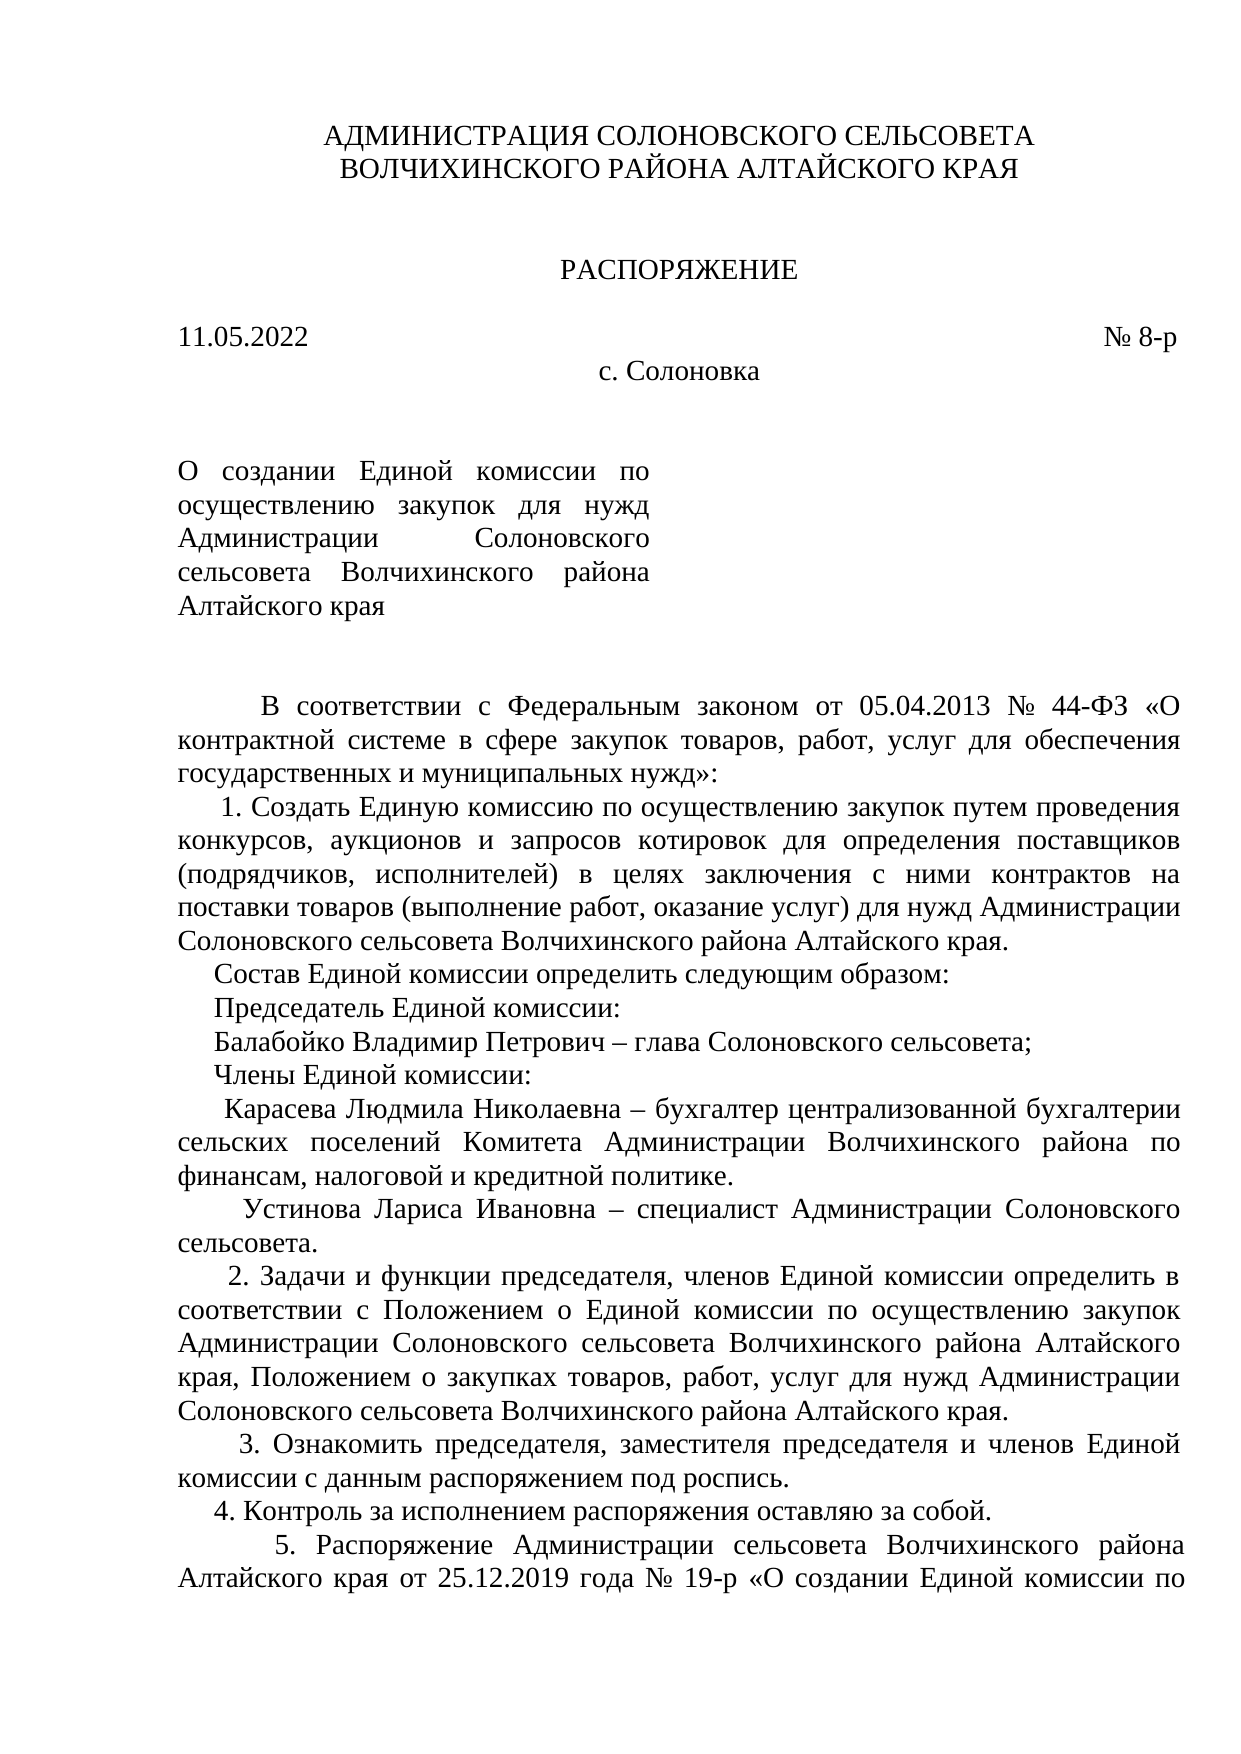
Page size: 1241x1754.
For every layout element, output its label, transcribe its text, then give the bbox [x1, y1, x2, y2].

text Карасева Людмила Николаевна – бухгалтер централизованной бухгалтерии сельских поселений Комитета Администрации Волчихинского района по финансам, налоговой и кредитной политике. [177, 1091, 1181, 1191]
text 11.05.2022 № 8-р [177, 319, 1181, 353]
text 4. Контроль за исполнением распоряжения оставляю за собой. [177, 1493, 1181, 1527]
text 1. Создать Единую комиссию по осуществлению закупок путем проведения конкурсов, аукционов и запросов котировок для определения поставщиков (подрядчиков, исполнителей) в целях заключения с ними контрактов на поставки товаров (выполнение работ, оказание услуг) для нужд Администрации Солоновского сельсовета Волчихинского района Алтайского края. [177, 789, 1181, 957]
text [177, 1527, 1186, 1594]
text РАСПОРЯЖЕНИЕ [177, 252, 1181, 286]
text В соответствии с Федеральным законом от 05.04.2013 № 44-ФЗ «О контрактной системе в сфере закупок товаров, работ, услуг для обеспечения государственных и муниципальных нужд»: [177, 688, 1181, 789]
text Состав Единой комиссии определить следующим образом: [177, 957, 1181, 990]
text Устинова Лариса Ивановна – специалист Администрации Солоновского сельсовета. [177, 1191, 1181, 1258]
text Балабойко Владимир Петрович – глава Солоновского сельсовета; [177, 1024, 1181, 1057]
text Члены Единой комиссии: [177, 1057, 1181, 1091]
text с. Солоновка [177, 353, 1181, 386]
text 2. Задачи и функции председателя, членов Единой комиссии определить в соответствии с Положением о Единой комиссии по осуществлению закупок Администрации Солоновского сельсовета Волчихинского района Алтайского края, Положением о закупках товаров, работ, услуг для нужд Администрации Солоновского сельсовета Волчихинского района Алтайского края. [177, 1258, 1181, 1426]
text 3. Ознакомить председателя, заместителя председателя и членов Единой комиссии с данным распоряжением под роспись. [177, 1426, 1181, 1493]
text О создании Единой комиссии по осуществлению закупок для нужд Администрации Солоновского сельсовета Волчихинского района Алтайского края [177, 453, 650, 621]
text ВОЛЧИХИНСКОГО РАЙОНА АЛТАЙСКОГО КРАЯ [177, 152, 1181, 185]
text АДМИНИСТРАЦИЯ СОЛОНОВСКОГО СЕЛЬСОВЕТА [177, 118, 1181, 152]
text Председатель Единой комиссии: [177, 990, 1181, 1024]
